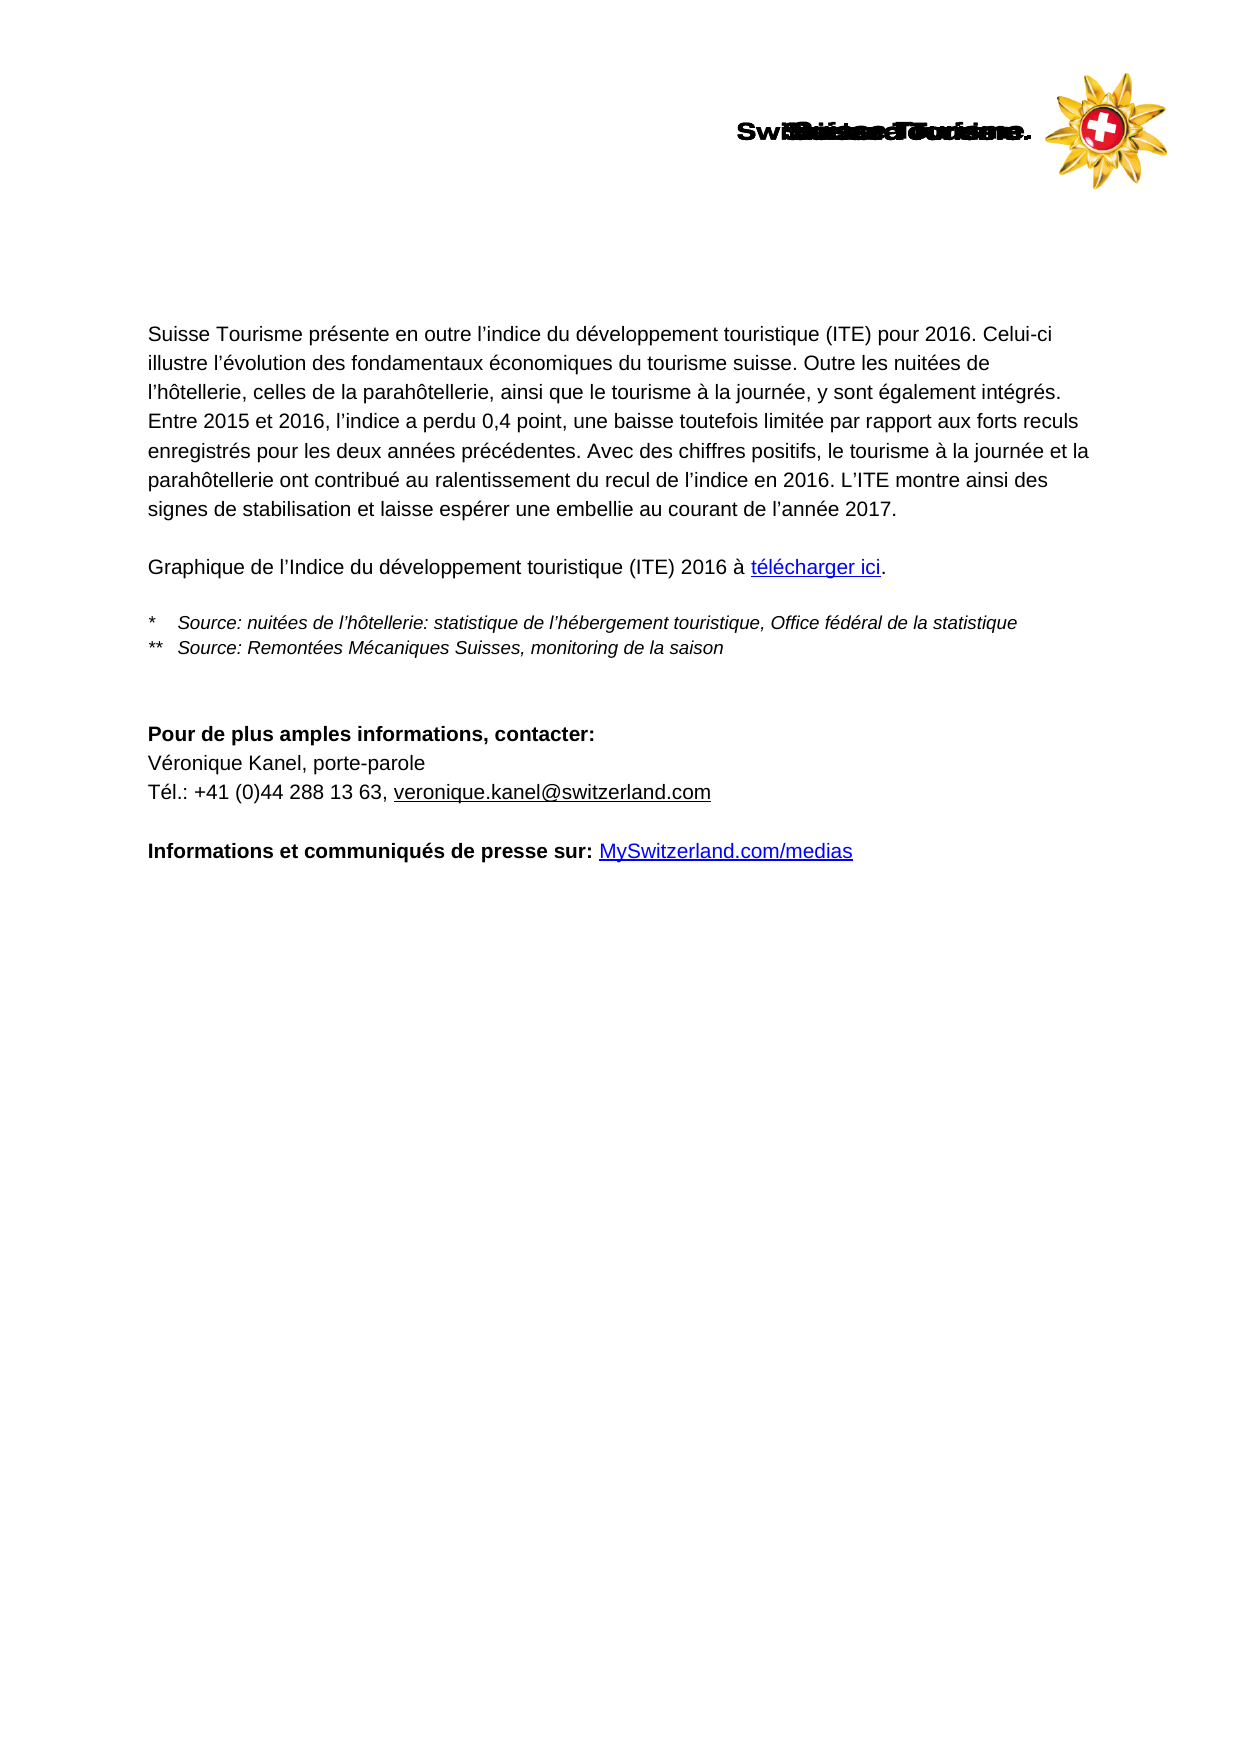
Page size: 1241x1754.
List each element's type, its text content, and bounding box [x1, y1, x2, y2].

text ** Source: Remontées Mécaniques Suisses, monitoring de la saison [148, 633, 1092, 658]
text * Source: nuitées de l’hôtellerie: statistique de l’hébergement touristique, Office fédéral de la statistique [148, 608, 1092, 633]
text Graphique de l’Indice du développement touristique (ITE) 2016 à télécharger ici. [148, 550, 1092, 579]
text Informations et communiqués de presse sur: MySwitzerland.com/medias [148, 833, 1092, 862]
picture [1039, 67, 1173, 195]
text Pour de plus amples informations, contacter: [148, 717, 1092, 746]
text Véronique Kanel, porte-parole [148, 746, 1092, 775]
text Tél.: +41 (0)44 288 13 63, veronique.kanel@switzerland.com [148, 775, 1092, 804]
text Suisse Tourisme présente en outre l’indice du développement touristique (ITE) pour 2016. Celui-ci illustre l’évolution des fondamentaux économiques du tourisme suisse. Outre les nuitées de l’hôtellerie, celles de la parahôtellerie, ainsi que le tourisme à la journée, y sont également intégrés. Entre 2015 et 2016, l’indice a perdu 0,4 point, une baisse toutefois limitée par rapport aux forts reculs enregistrés pour les deux années précédentes. Avec des chiffres positifs, le tourisme à la journée et la parahôtellerie ont contribué au ralentissement du recul de l’indice en 2016. L’ITE montre ainsi des signes de stabilisation et laisse espérer une embellie au courant de l’année 2017. [148, 317, 1092, 521]
